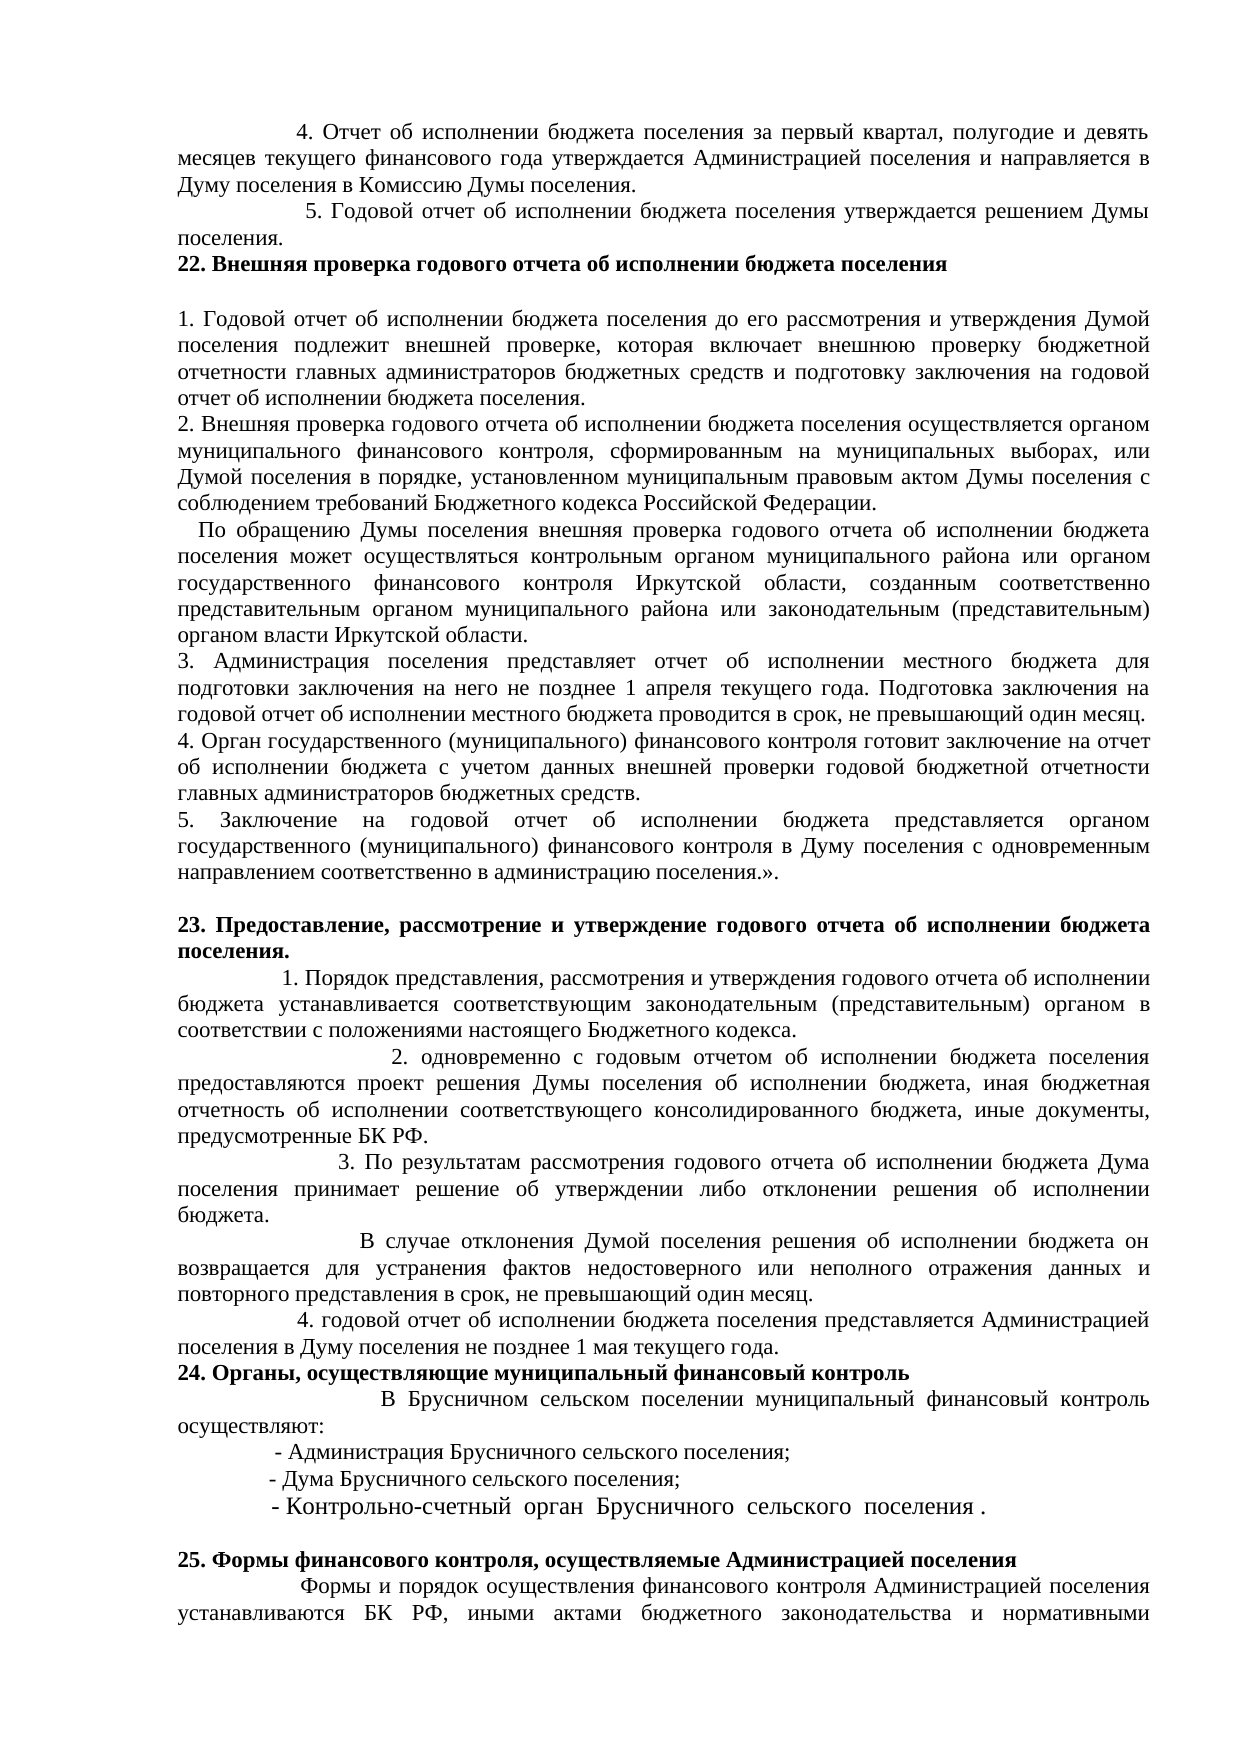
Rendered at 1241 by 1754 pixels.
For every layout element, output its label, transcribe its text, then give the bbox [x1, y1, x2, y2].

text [177, 1572, 1152, 1625]
text В Брусничном сельском поселении муниципальный финансовый контроль осуществляют: [177, 1386, 1152, 1438]
text В случае отклонения Думой поселения решения об исполнении бюджета он возвращается для устранения фактов недостоверного или неполного отражения данных и повторного представления в срок, не превышающий один месяц. [177, 1227, 1152, 1306]
text - Дума Брусничного сельского поселения; [177, 1464, 1152, 1491]
text 4. годовой отчет об исполнении бюджета поселения представляется Администрацией поселения в Думу поселения не позднее 1 мая текущего года. [177, 1306, 1152, 1359]
text 4. Орган государственного (муниципального) финансового контроля готовит заключение на отчет об исполнении бюджета с учетом данных внешней проверки годовой бюджетной отчетности главных администраторов бюджетных средств. [177, 727, 1152, 806]
text - Администрация Брусничного сельского поселения; [177, 1438, 1152, 1464]
text По обращению Думы поселения внешняя проверка годового отчета об исполнении бюджета поселения может осуществляться контрольным органом муниципального района или органом государственного финансового контроля Иркутской области, созданным соответственно представительным органом муниципального района или законодательным (представительным) органом власти Иркутской области. [177, 516, 1152, 648]
text 1. Годовой отчет об исполнении бюджета поселения до его рассмотрения и утверждения Думой поселения подлежит внешней проверке, которая включает внешнюю проверку бюджетной отчетности главных администраторов бюджетных средств и подготовку заключения на годовой отчет об исполнении бюджета поселения. [177, 305, 1152, 410]
text 2. Внешняя проверка годового отчета об исполнении бюджета поселения осуществляется органом муниципального финансового контроля, сформированным на муниципальных выборах, или Думой поселения в порядке, установленном муниципальным правовым актом Думы поселения с соблюдением требований Бюджетного кодекса Российской Федерации. [177, 410, 1152, 516]
text 5. Годовой отчет об исполнении бюджета поселения утверждается решением Думы поселения. [177, 197, 1152, 250]
text 3. Администрация поселения представляет отчет об исполнении местного бюджета для подготовки заключения на него не позднее 1 апреля текущего года. Подготовка заключения на годовой отчет об исполнении местного бюджета проводится в срок, не превышающий один месяц. [177, 648, 1152, 727]
text 3. По результатам рассмотрения годового отчета об исполнении бюджета Дума поселения принимает решение об утверждении либо отклонении решения об исполнении бюджета. [177, 1148, 1152, 1227]
text 24. Органы, осуществляющие муниципальный финансовый контроль [177, 1359, 1152, 1386]
text 2. одновременно с годовым отчетом об исполнении бюджета поселения предоставляются проект решения Думы поселения об исполнении бюджета, иная бюджетная отчетность об исполнении соответствующего консолидированного бюджета, иные документы, предусмотренные БК РФ. [177, 1043, 1152, 1148]
text 4. Отчет об исполнении бюджета поселения за первый квартал, полугодие и девять месяцев текущего финансового года утверждается Администрацией поселения и направляется в Думу поселения в Комиссию Думы поселения. [177, 118, 1152, 197]
text 1. Порядок представления, рассмотрения и утверждения годового отчета об исполнении бюджета устанавливается соответствующим законодательным (представительным) органом в соответствии с положениями настоящего Бюджетного кодекса. [177, 964, 1152, 1043]
text 22. Внешняя проверка годового отчета об исполнении бюджета поселения [177, 250, 1152, 276]
text 25. Формы финансового контроля, осуществляемые Администрацией поселения [177, 1546, 1152, 1572]
text 5. Заключение на годовой отчет об исполнении бюджета представляется органом государственного (муниципального) финансового контроля в Думу поселения с одновременным направлением соответственно в администрацию поселения.». [177, 806, 1152, 885]
text 23. Предоставление, рассмотрение и утверждение годового отчета об исполнении бюджета поселения. [177, 911, 1152, 964]
text - Контрольно-счетный орган Брусничного сельского поселения . [177, 1491, 1152, 1520]
